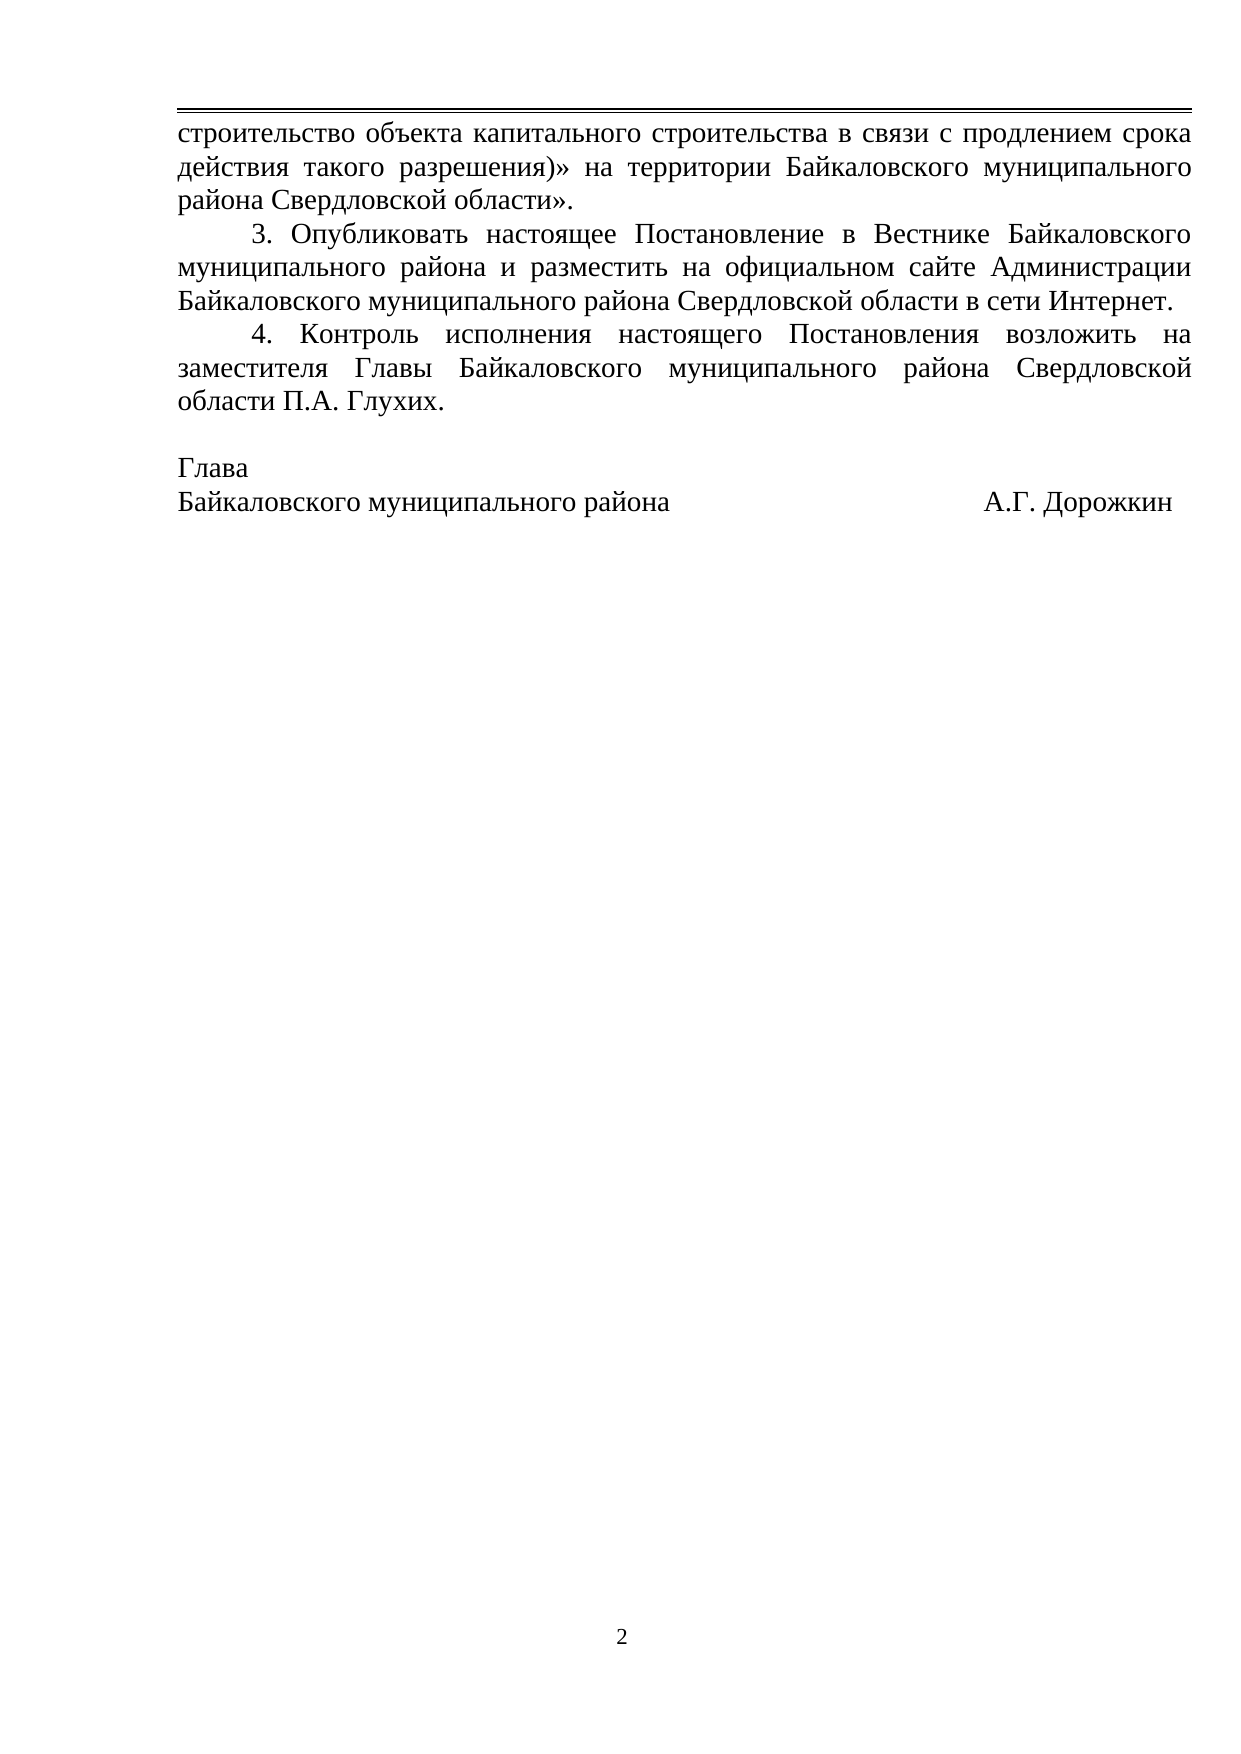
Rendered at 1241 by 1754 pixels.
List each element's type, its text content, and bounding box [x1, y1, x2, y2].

text Байкаловского муниципального района А.Г. Дорожкин [177, 484, 1192, 518]
text Глава [177, 451, 1192, 484]
text 4. Контроль исполнения настоящего Постановления возложить на заместителя Главы Байкаловского муниципального района Свердловской области П.А. Глухих. [177, 316, 1192, 417]
text 3. Опубликовать настоящее Постановление в Вестнике Байкаловского муниципального района и разместить на официальном сайте Администрации Байкаловского муниципального района Свердловской области в сети Интернет. [177, 216, 1192, 316]
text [177, 113, 1192, 216]
